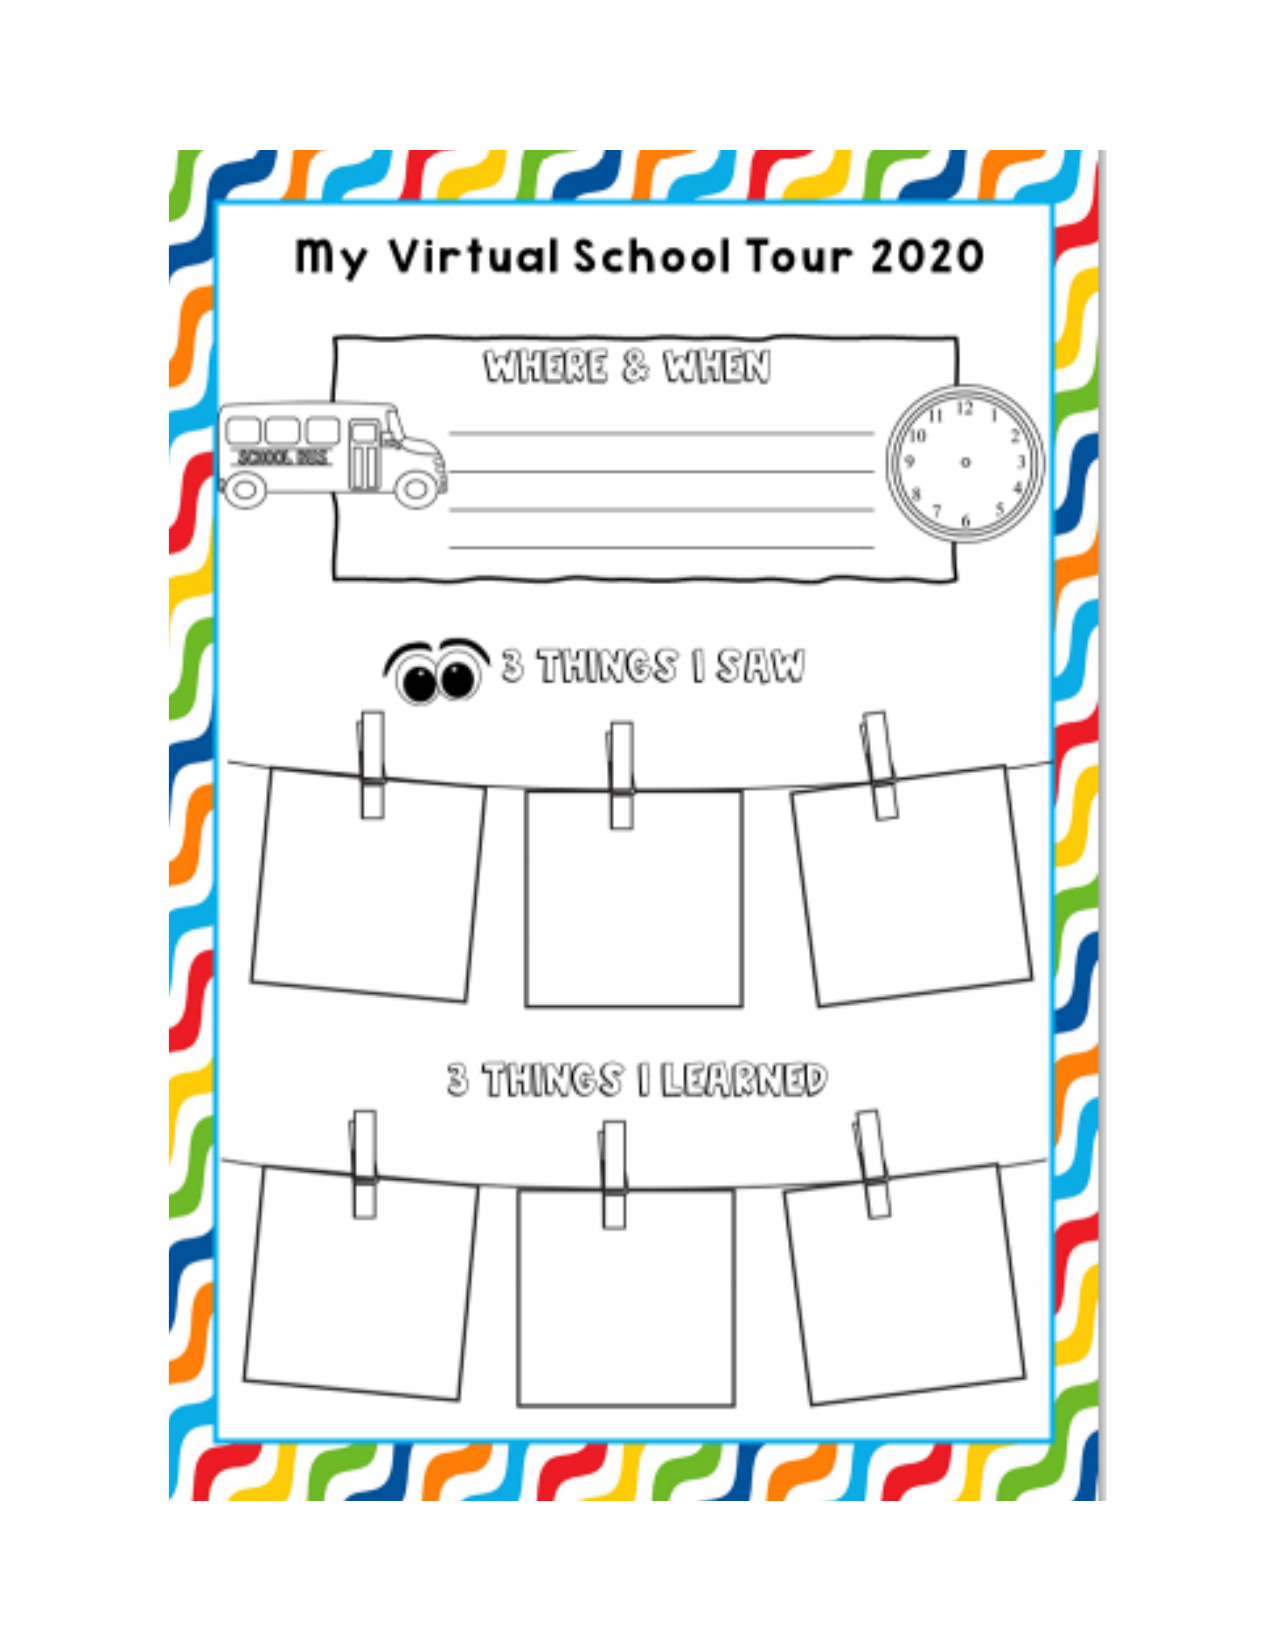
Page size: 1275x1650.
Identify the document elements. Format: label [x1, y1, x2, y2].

picture [168, 150, 1107, 1501]
picture [168, 424, 214, 914]
picture [518, 1443, 854, 1501]
picture [168, 924, 214, 1422]
picture [168, 1424, 510, 1501]
